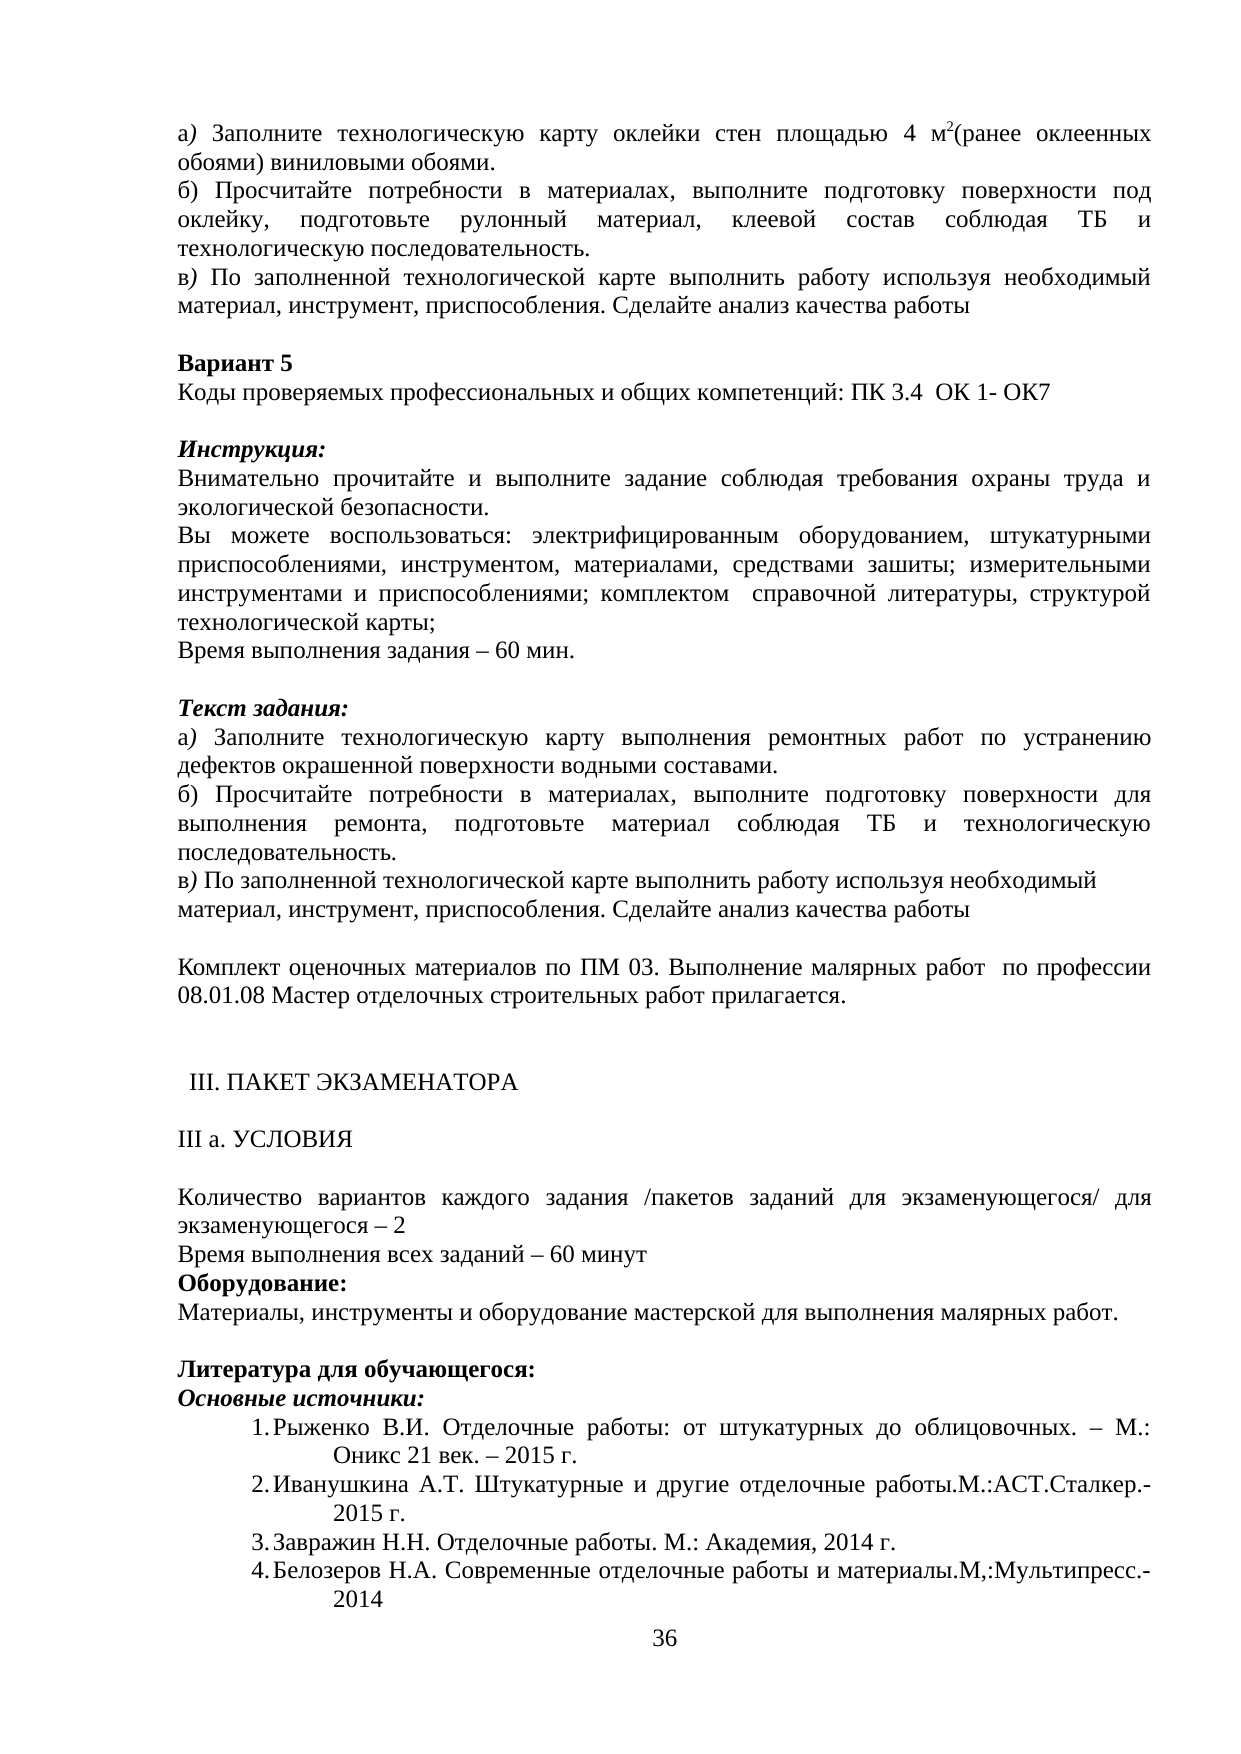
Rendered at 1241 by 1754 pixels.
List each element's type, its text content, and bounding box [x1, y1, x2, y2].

text III а. УСЛОВИЯ [177, 1124, 1152, 1153]
text б) Просчитайте потребности в материалах, выполните подготовку поверхности для выполнения ремонта, подготовьте материал соблюдая ТБ и технологическую последовательность. [177, 779, 1152, 866]
text Литература для обучающегося: [177, 1354, 1152, 1383]
text Оборудование: [177, 1268, 1152, 1297]
text б) Просчитайте потребности в материалах, выполните подготовку поверхности под оклейку, подготовьте рулонный материал, клеевой состав соблюдая ТБ и технологическую последовательность. [177, 176, 1152, 262]
text Внимательно прочитайте и выполните задание соблюдая требования охраны труда и экологической безопасности. [177, 463, 1152, 521]
text в) По заполненной технологической карте выполнить работу используя необходимый материал, инструмент, приспособления. Сделайте анализ качества работы [177, 866, 1152, 923]
text Количество вариантов каждого задания /пакетов заданий для экзаменующегося/ для экзаменующегося – 2 [177, 1182, 1152, 1239]
list Белозеров Н.А. Современные отделочные работы и материалы.М,:Мультипресс.-2014 [251, 1556, 1152, 1613]
text Материалы, инструменты и оборудование мастерской для выполнения малярных работ. [177, 1297, 1152, 1326]
text в) По заполненной технологической карте выполнить работу используя необходимый материал, инструмент, приспособления. Сделайте анализ качества работы [177, 262, 1152, 319]
text Вариант 5 [177, 348, 1152, 377]
text Инструкция: [177, 434, 1152, 463]
text а) Заполните технологическую карту оклейки стен площадью 4 м2(ранее оклеенных обоями) виниловыми обоями. [177, 118, 1152, 176]
text Комплект оценочных материалов по ПМ 03. Выполнение малярных работ по профессии 08.01.08 Мастер отделочных строительных работ прилагается. [177, 952, 1152, 1009]
text а) Заполните технологическую карту выполнения ремонтных работ по устранению дефектов окрашенной поверхности водными составами. [177, 722, 1152, 779]
list Иванушкина А.Т. Штукатурные и другие отделочные работы.М.:АСТ.Сталкер.-2015 г. [251, 1469, 1152, 1527]
list Завражин Н.Н. Отделочные работы. М.: Академия, 2014 г. [251, 1527, 1152, 1556]
text Время выполнения всех заданий – 60 минут [177, 1239, 1152, 1268]
text Коды проверяемых профессиональных и общих компетенций: ПК 3.4 ОК 1- ОК7 [177, 377, 1152, 406]
text Основные источники: [177, 1383, 1152, 1412]
text Время выполнения задания – 60 мин. [177, 636, 1152, 664]
text Текст задания: [177, 693, 1152, 722]
list Рыженко В.И. Отделочные работы: от штукатурных до облицовочных. – М.: Оникс 21 век. – 2015 г. [251, 1412, 1152, 1469]
table_header III. ПАКЕТ ЭКЗАМЕНАТОРА [178, 1009, 1240, 1124]
